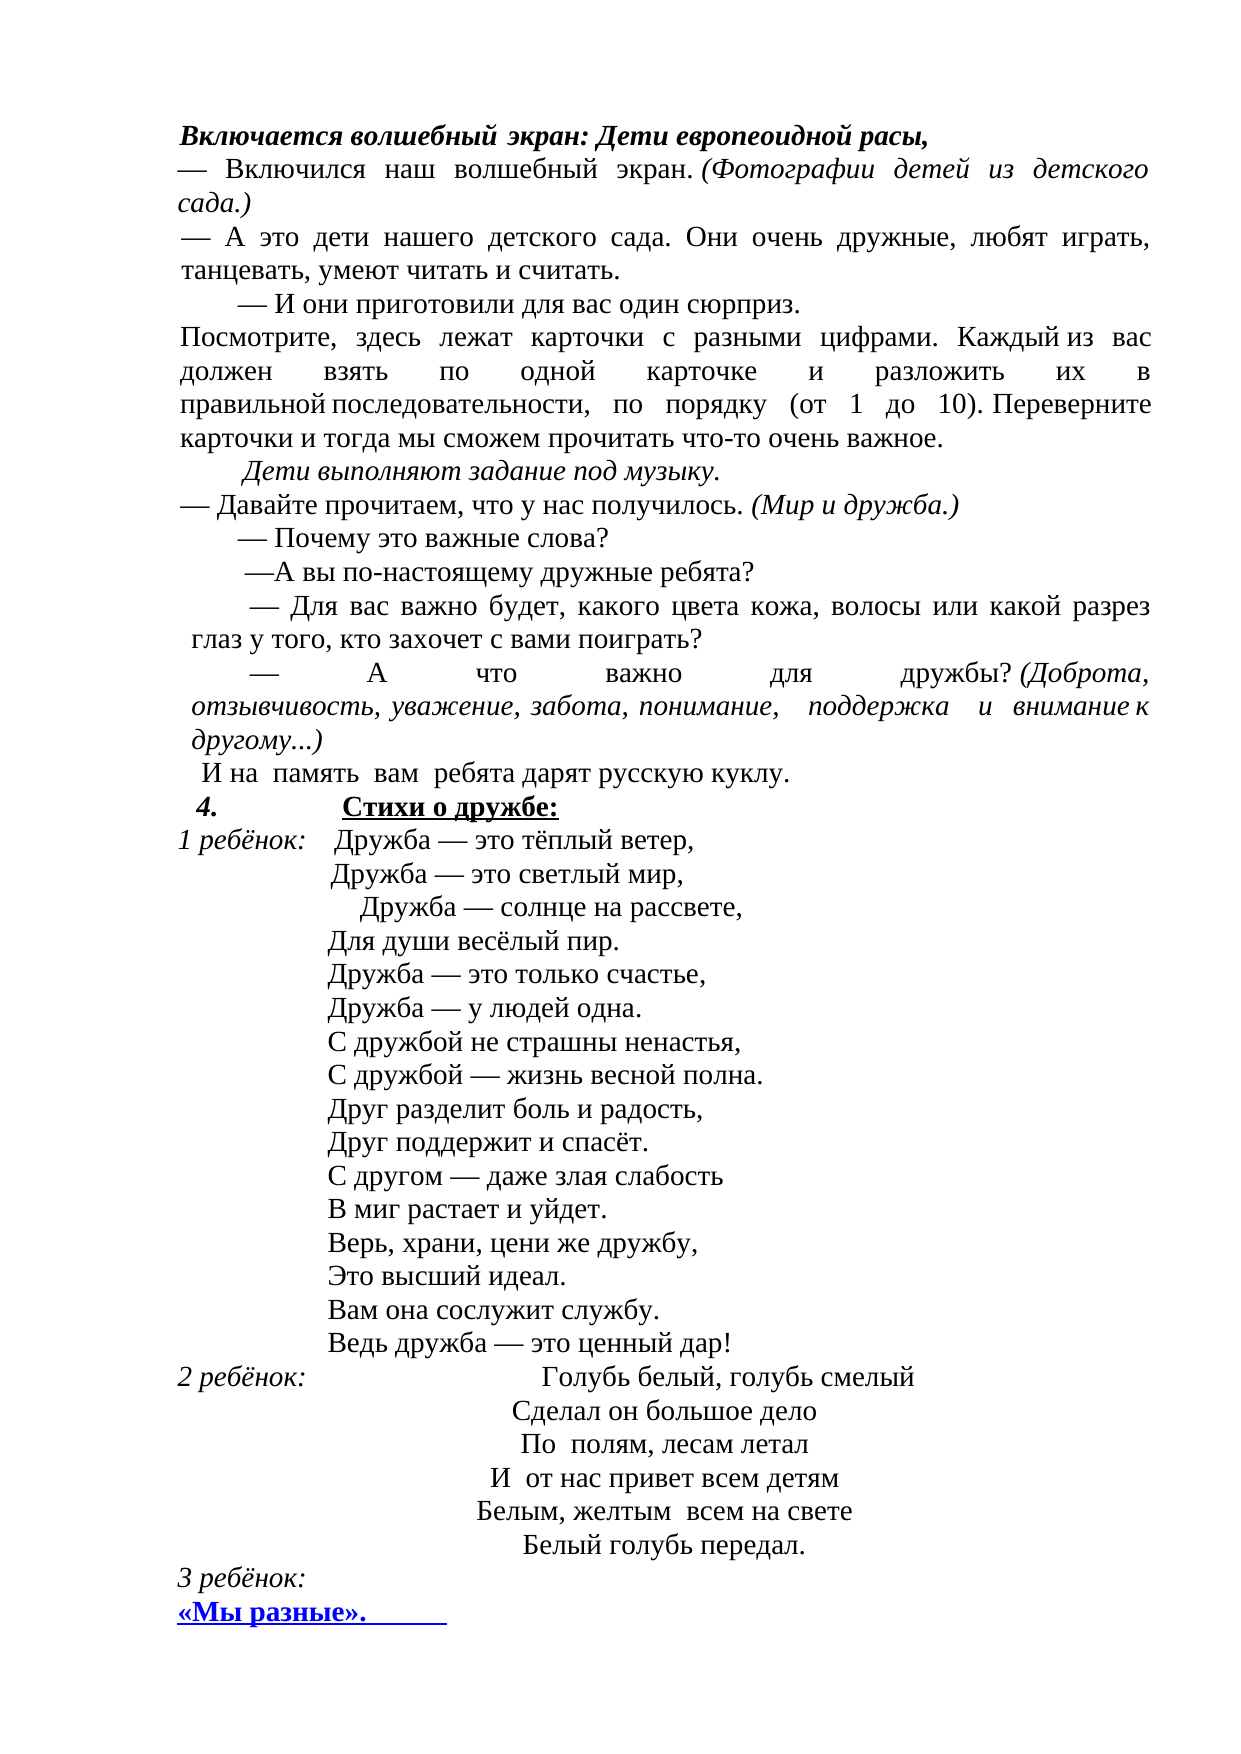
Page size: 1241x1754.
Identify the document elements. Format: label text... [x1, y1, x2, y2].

text И от нас привет всем детям [177, 1460, 1152, 1493]
text Белый голубь передал. [177, 1527, 1151, 1560]
text Дружба — солнце на рассвете, [177, 889, 1152, 923]
text 1 ребёнок: Дружба — это тёплый ветер, [177, 822, 1152, 856]
text 2 ребёнок: Голубь белый, голубь смелый [177, 1359, 1152, 1393]
text Это высший идеал. [252, 1258, 1152, 1292]
text Включается волшебный экран: Дети европеоидной расы, [179, 118, 1152, 152]
text Дружба — это только счастье, [252, 957, 1152, 990]
text — Включился наш волшебный экран. (Фотографии детей из детского сада.) [177, 152, 1152, 219]
text — И они приготовили для вас один сюрприз. [179, 286, 1152, 319]
text Дружба — это светлый мир, [177, 856, 1152, 889]
text Вам она сослужит службу. [252, 1292, 1152, 1326]
text 3 ребёнок: «Мы разные». [177, 1560, 1152, 1627]
text — Давайте прочитаем, что у нас получилось. (Мир и дружба.) [180, 487, 1152, 521]
text С дружбой — жизнь весной полна. [252, 1057, 1152, 1091]
text Друг разделит боль и радость, [252, 1091, 1152, 1124]
text С дружбой не страшны ненастья, [252, 1024, 1152, 1057]
text Дети выполняют задание под музыку. [185, 453, 1152, 487]
text Ведь дружба — это ценный дар! [252, 1326, 1151, 1359]
text Посмотрите, здесь лежат карточки с разными цифрами. Каждый из вас должен взять по одной карточке и разложить их в правильной последовательности, по порядку (от 1 до 10). Переверните карточки и тогда мы сможем прочитать что-то очень важное. [180, 319, 1152, 453]
text С другом — даже злая слабость [252, 1158, 1152, 1191]
text — Почему это важные слова? [179, 521, 1152, 554]
text 4. Стихи о дружбе: [196, 789, 1151, 822]
text Верь, храни, цени же дружбу, [252, 1225, 1152, 1258]
text Для души весёлый пир. [252, 923, 1152, 957]
text По полям, лесам летал [177, 1426, 1152, 1460]
text Сделал он большое дело [177, 1393, 1152, 1426]
text Дружба — у людей одна. [252, 990, 1152, 1024]
text И на память вам ребята дарят русскую куклу. [191, 755, 1152, 789]
text Друг поддержит и спасёт. [252, 1124, 1152, 1158]
text Белым, желтым всем на свете [177, 1493, 1152, 1527]
text —А вы по-настоящему дружные ребята? [186, 554, 1152, 588]
text — А это дети нашего детского сада. Они очень дружные, любят играть, танцевать, умеют читать и считать. [181, 219, 1152, 286]
text В миг растает и уйдет. [252, 1191, 1152, 1225]
text — Для вас важно будет, какого цвета кожа, волосы или какой разрез глаз у того, кто захочет с вами поиграть? [191, 588, 1152, 655]
text — А что важно для дружбы? (Доброта, отзывчивость, уважение, забота, понимание, поддержка и внимание к другому...) [191, 655, 1152, 755]
